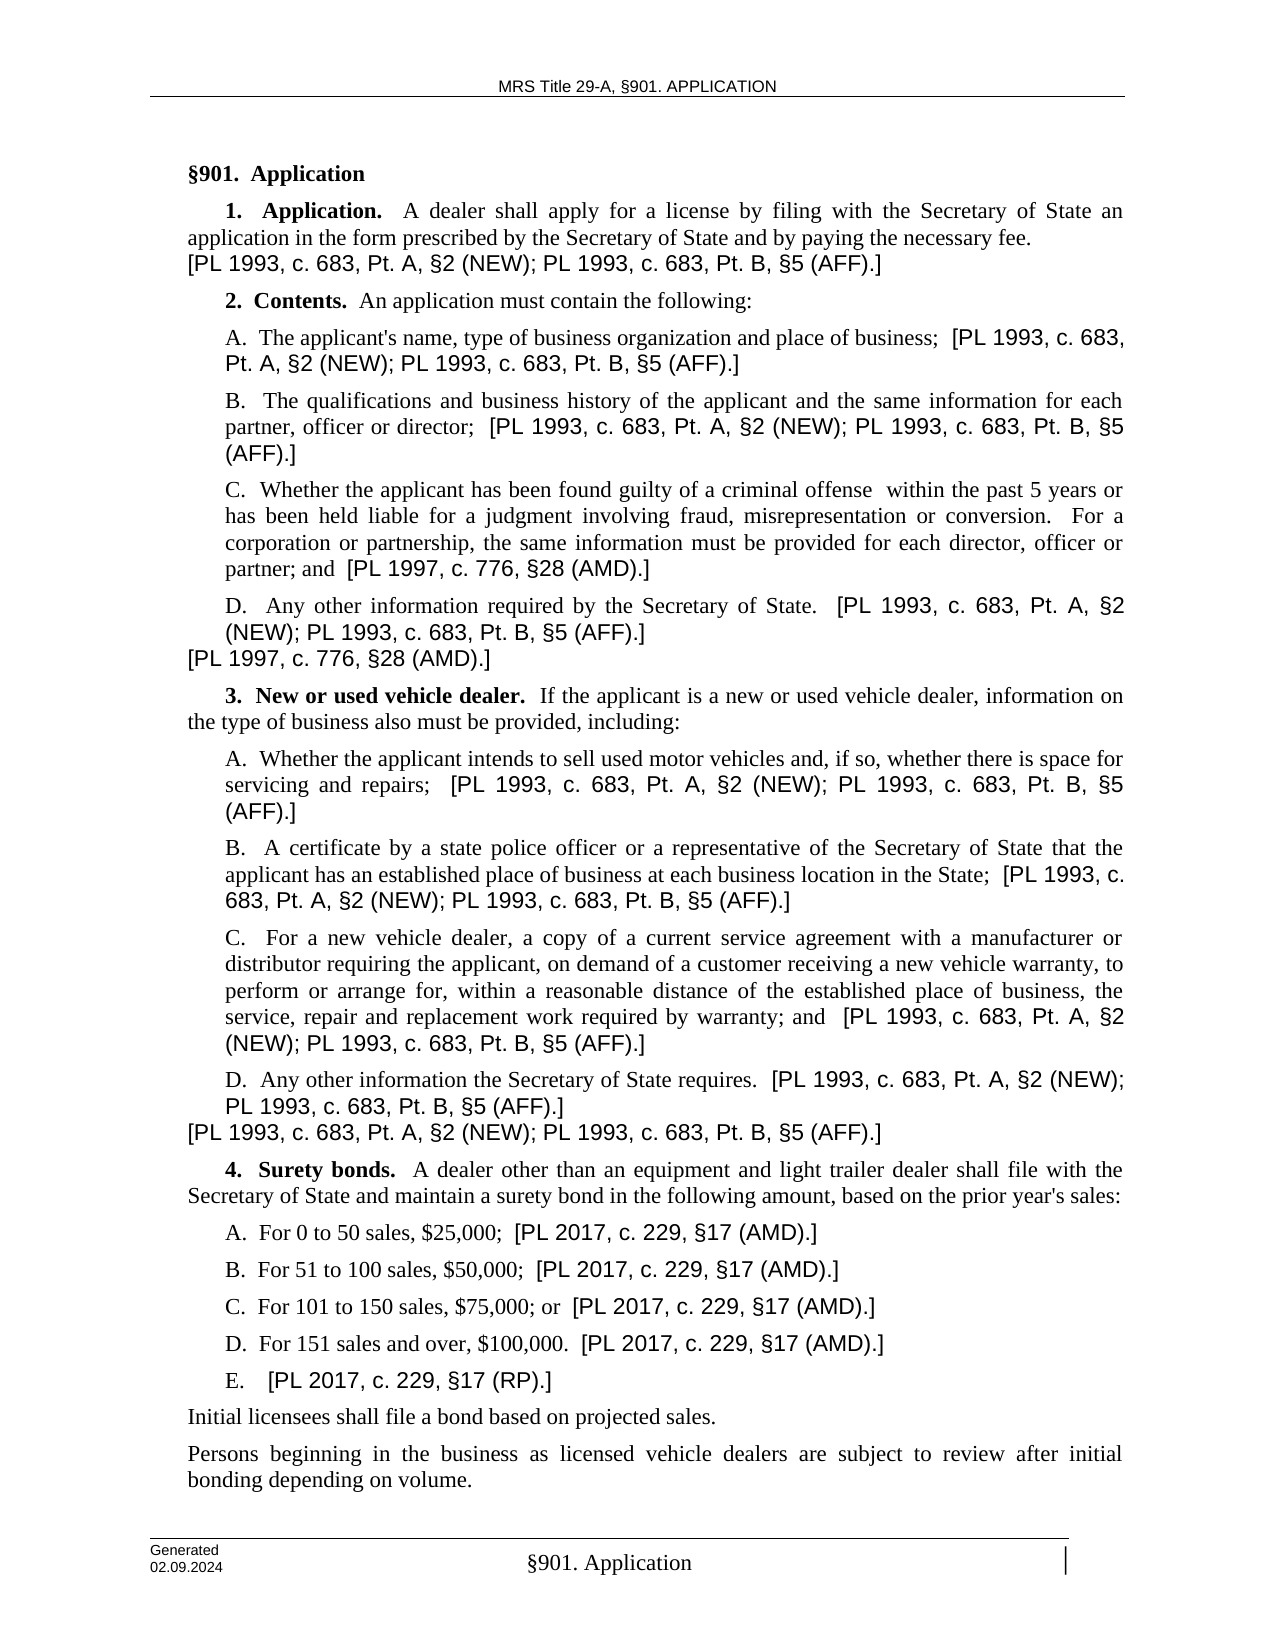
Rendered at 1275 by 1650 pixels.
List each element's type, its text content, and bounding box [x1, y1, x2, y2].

text A. The applicant's name, type of business organization and place of business; [PL 1993, c. 683, Pt. A, §2 (NEW); PL 1993, c. 683, Pt. B, §5 (AFF).] [225, 323, 1125, 376]
text §901. Application [187, 160, 1125, 187]
text B. The qualifications and business history of the applicant and the same information for each partner, officer or director; [PL 1993, c. 683, Pt. A, §2 (NEW); PL 1993, c. 683, Pt. B, §5 (AFF).] [225, 387, 1125, 466]
text B. For 51 to 100 sales, $50,000; [PL 2017, c. 229, §17 (AMD).] [225, 1256, 1125, 1282]
text A. Whether the applicant intends to sell used motor vehicles and, if so, whether there is space for servicing and repairs; [PL 1993, c. 683, Pt. A, §2 (NEW); PL 1993, c. 683, Pt. B, §5 (AFF).] [225, 745, 1125, 824]
text 4. Surety bonds. A dealer other than an equipment and light trailer dealer shall file with the Secretary of State and maintain a surety bond in the following amount, based on the prior year's sales: [187, 1156, 1125, 1209]
text C. For a new vehicle dealer, a copy of a current service agreement with a manufacturer or distributor requiring the applicant, on demand of a customer receiving a new vehicle warranty, to perform or arrange for, within a reasonable distance of the established place of business, the service, repair and replacement work required by warranty; and [PL 1993, c. 683, Pt. A, §2 (NEW); PL 1993, c. 683, Pt. B, §5 (AFF).] [225, 924, 1125, 1056]
text 2. Contents. An application must contain the following: [187, 287, 1125, 313]
text [PL 1993, c. 683, Pt. A, §2 (NEW); PL 1993, c. 683, Pt. B, §5 (AFF).] [187, 250, 1125, 276]
text C. Whether the applicant has been found guilty of a criminal offense within the past 5 years or has been held liable for a judgment involving fraud, misrepresentation or conversion. For a corporation or partnership, the same information must be provided for each director, officer or partner; and [PL 1997, c. 776, §28 (AMD).] [225, 476, 1125, 582]
text C. For 101 to 150 sales, $75,000; or [PL 2017, c. 229, §17 (AMD).] [225, 1293, 1125, 1319]
text E. [PL 2017, c. 229, §17 (RP).] [225, 1367, 1125, 1393]
text D. Any other information required by the Secretary of State. [PL 1993, c. 683, Pt. A, §2 (NEW); PL 1993, c. 683, Pt. B, §5 (AFF).] [225, 592, 1125, 645]
text 3. New or used vehicle dealer. If the applicant is a new or used vehicle dealer, information on the type of business also must be provided, including: [187, 682, 1125, 734]
text A. For 0 to 50 sales, $25,000; [PL 2017, c. 229, §17 (AMD).] [225, 1219, 1125, 1246]
text Persons beginning in the business as licensed vehicle dealers are subject to review after initial bonding depending on volume. [187, 1440, 1125, 1493]
text B. A certificate by a state police officer or a representative of the Secretary of State that the applicant has an established place of business at each business location in the State; [PL 1993, c. 683, Pt. A, §2 (NEW); PL 1993, c. 683, Pt. B, §5 (AFF).] [225, 834, 1125, 914]
text [PL 1993, c. 683, Pt. A, §2 (NEW); PL 1993, c. 683, Pt. B, §5 (AFF).] [187, 1119, 1125, 1146]
text [PL 1997, c. 776, §28 (AMD).] [187, 645, 1125, 671]
text Initial licensees shall file a bond based on projected sales. [187, 1403, 1125, 1430]
text D. For 151 sales and over, $100,000. [PL 2017, c. 229, §17 (AMD).] [225, 1330, 1125, 1356]
text D. Any other information the Secretary of State requires. [PL 1993, c. 683, Pt. A, §2 (NEW); PL 1993, c. 683, Pt. B, §5 (AFF).] [225, 1066, 1125, 1119]
text 1. Application. A dealer shall apply for a license by filing with the Secretary of State an application in the form prescribed by the Secretary of State and by paying the necessary fee. [187, 197, 1125, 250]
